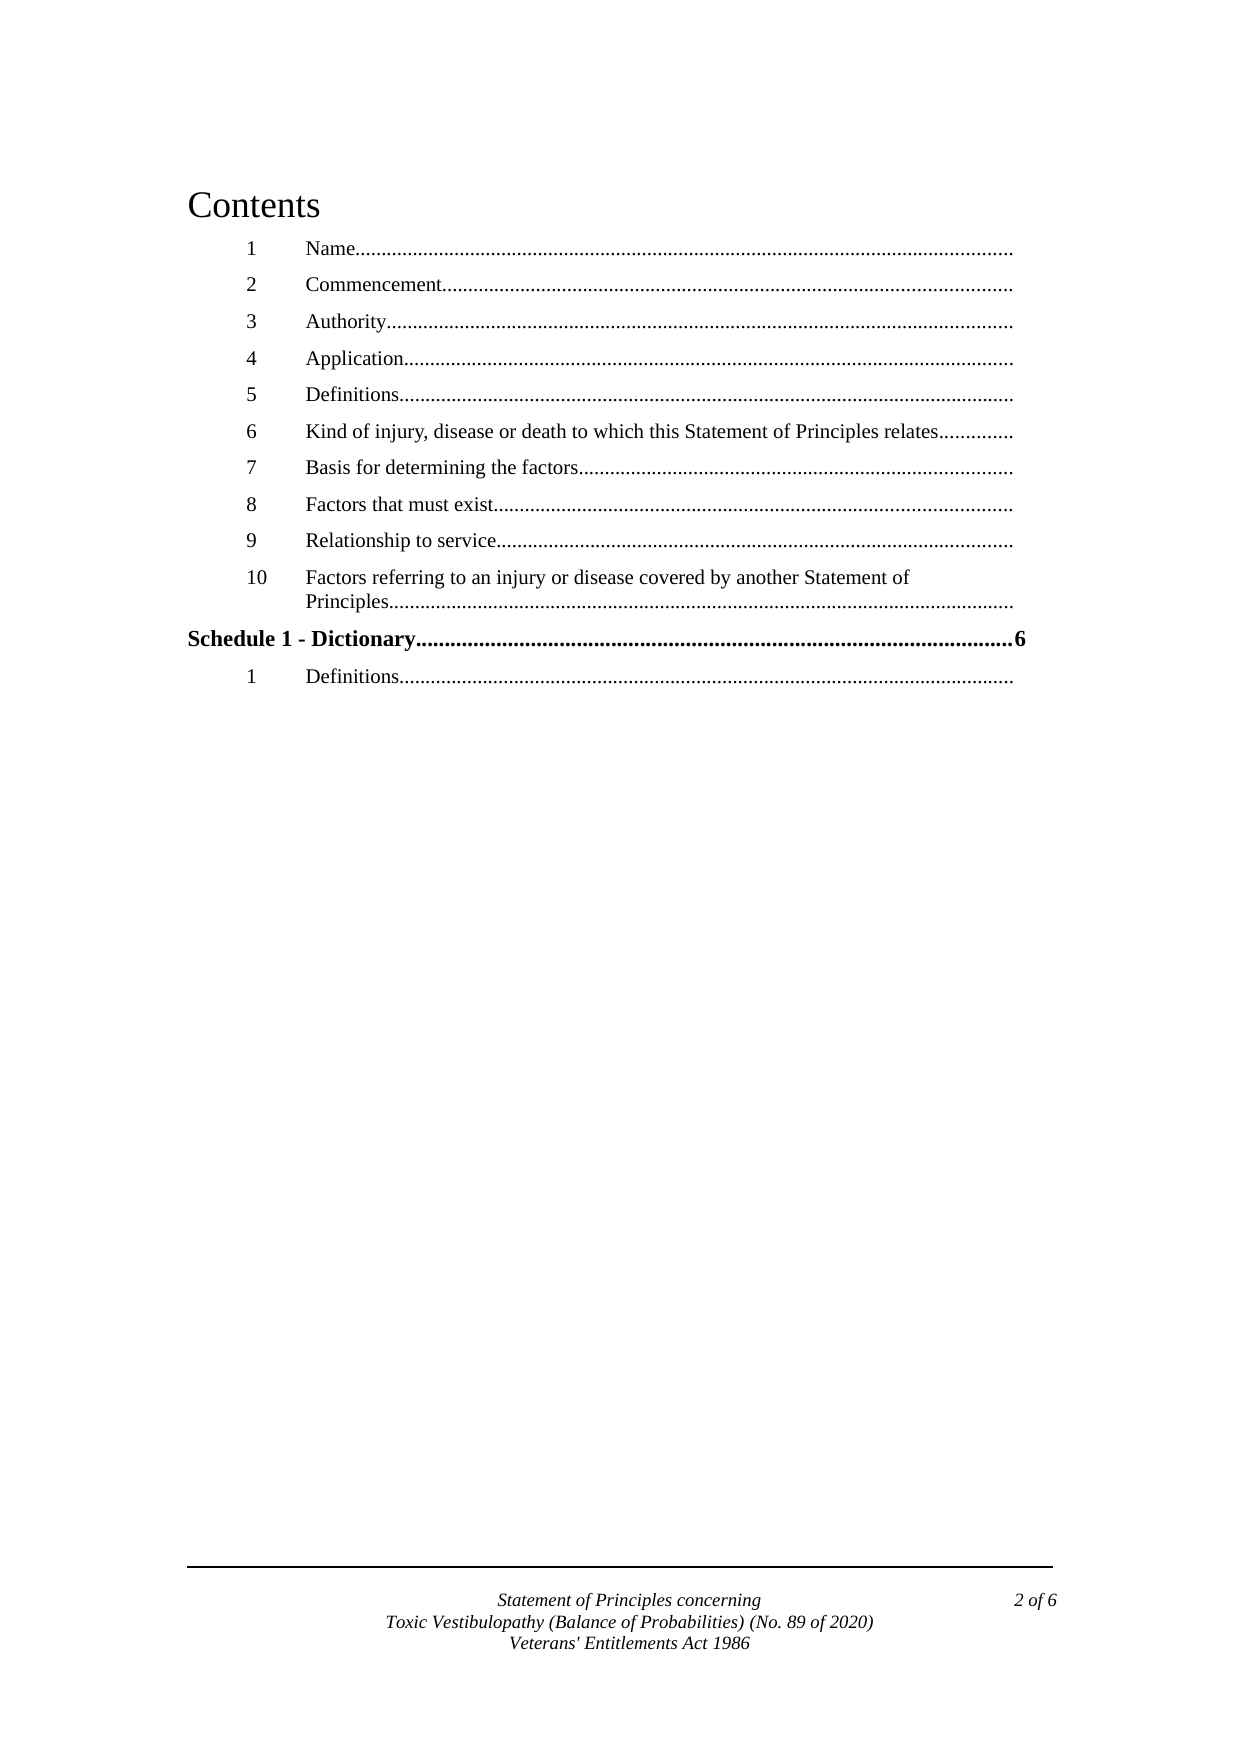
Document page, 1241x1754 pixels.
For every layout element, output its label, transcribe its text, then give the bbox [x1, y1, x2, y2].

text 5 Definitions 3 [246, 382, 994, 406]
text 10 Factors referring to an injury or disease covered by another Statement of Principles 5 [246, 565, 994, 613]
text 1 Definitions 6 [246, 664, 994, 688]
text Contents [187, 192, 1053, 223]
text 1 Name 3 [246, 236, 994, 260]
text 2 Commencement 3 [246, 272, 994, 296]
text Schedule 1 - Dictionary 6 [187, 625, 1053, 652]
text 7 Basis for determining the factors 4 [246, 455, 994, 479]
text 3 Authority 3 [246, 309, 994, 333]
text 8 Factors that must exist 4 [246, 492, 994, 516]
text 9 Relationship to service 5 [246, 528, 994, 552]
text 6 Kind of injury, disease or death to which this Statement of Principles relates 3 [246, 418, 994, 443]
text 4 Application 3 [246, 345, 994, 369]
